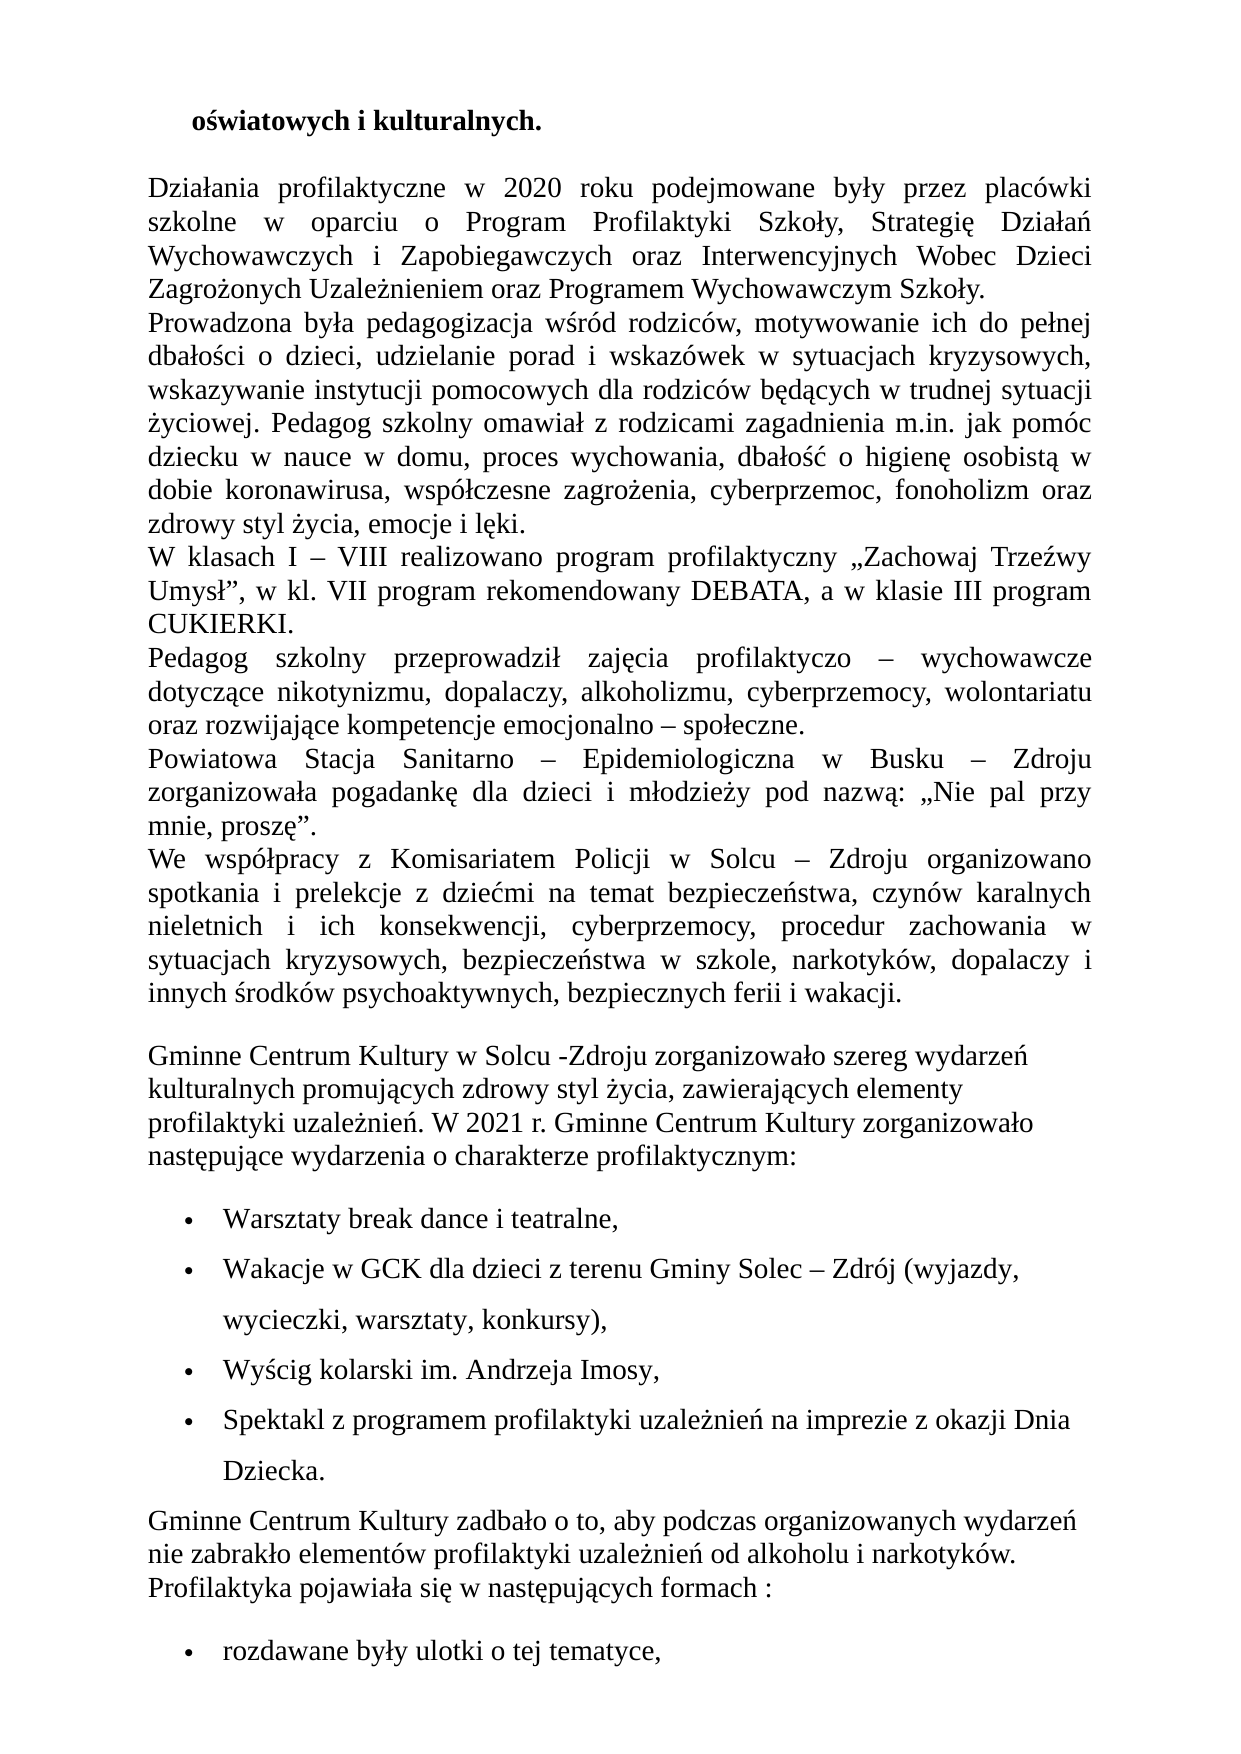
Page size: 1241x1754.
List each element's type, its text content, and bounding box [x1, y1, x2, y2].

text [148, 1591, 1093, 1658]
text Prowadzona była pedagogizacja wśród rodziców, motywowanie ich do pełnej dbałości o dzieci, udzielanie porad i wskazówek w sytuacjach kryzysowych, wskazywanie instytucji pomocowych dla rodziców będących w trudnej sytuacji życiowej. Pedagog szkolny omawiał z rodzicami zagadnienia m.in. jak pomóc dziecku w nauce w domu, proces wychowania, dbałość o higienę osobistą w dobie koronawirusa, współczesne zagrożenia, cyberprzemoc, fonoholizm oraz zdrowy styl życia, emocje i lęki. [148, 305, 1093, 539]
text Powiatowa Stacja Sanitarno – Epidemiologiczna w Busku – Zdroju zorganizowała pogadankę dla dzieci i młodzieży pod nazwą: „Nie pal przy mnie, proszę”. [148, 741, 1093, 841]
text oświatowych i kulturalnych. [148, 103, 1093, 137]
text We współpracy z Komisariatem Policji w Solcu – Zdroju organizowano spotkania i prelekcje z dziećmi na temat bezpieczeństwa, czynów karalnych nieletnich i ich konsekwencji, cyberprzemocy, procedur zachowania w sytuacjach kryzysowych, bezpieczeństwa w szkole, narkotyków, dopalaczy i innych środków psychoaktywnych, bezpiecznych ferii i wakacji. [148, 841, 1093, 1009]
text W klasach I – VIII realizowano program profilaktyczny „Zachowaj Trzeźwy Umysł”, w kl. VII program rekomendowany DEBATA, a w klasie III program CUKIERKI. [148, 539, 1093, 640]
list Wyścig kolarski im. Andrzeja Imosy, [185, 1410, 1093, 1444]
text Pedagog szkolny przeprowadził zajęcia profilaktyczo – wychowawcze dotyczące nikotynizmu, dopalaczy, alkoholizmu, cyberprzemocy, wolontariatu oraz rozwijające kompetencje emocjonalno – społeczne. [148, 640, 1093, 741]
text Działania profilaktyczne w 2020 roku podejmowane były przez placówki szkolne w oparciu o Program Profilaktyki Szkoły, Strategię Działań Wychowawczych i Zapobiegawczych oraz Interwencyjnych Wobec Dzieci Zagrożonych Uzależnieniem oraz Programem Wychowawczym Szkoły. [148, 171, 1093, 305]
text Gminne Centrum Kultury w Solcu -Zdroju zorganizowało szereg wydarzeń kulturalnych promujących zdrowy styl życia, zawierających elementy profilaktyki uzależnień. W 2021 r. Gminne Centrum Kultury zorganizowało następujące wydarzenia o charakterze profilaktycznym: [148, 1038, 1093, 1172]
list Spektakl z programem profilaktyki uzależnień na imprezie z okazji Dnia Dziecka. [185, 1490, 1093, 1574]
list Warsztaty break dance i teatralne, [185, 1201, 1093, 1235]
list Wakacje w GCK dla dzieci z terenu Gminy Solec – Zdrój (wyjazdy, wycieczki, warsztaty, konkursy), [185, 1281, 1093, 1364]
